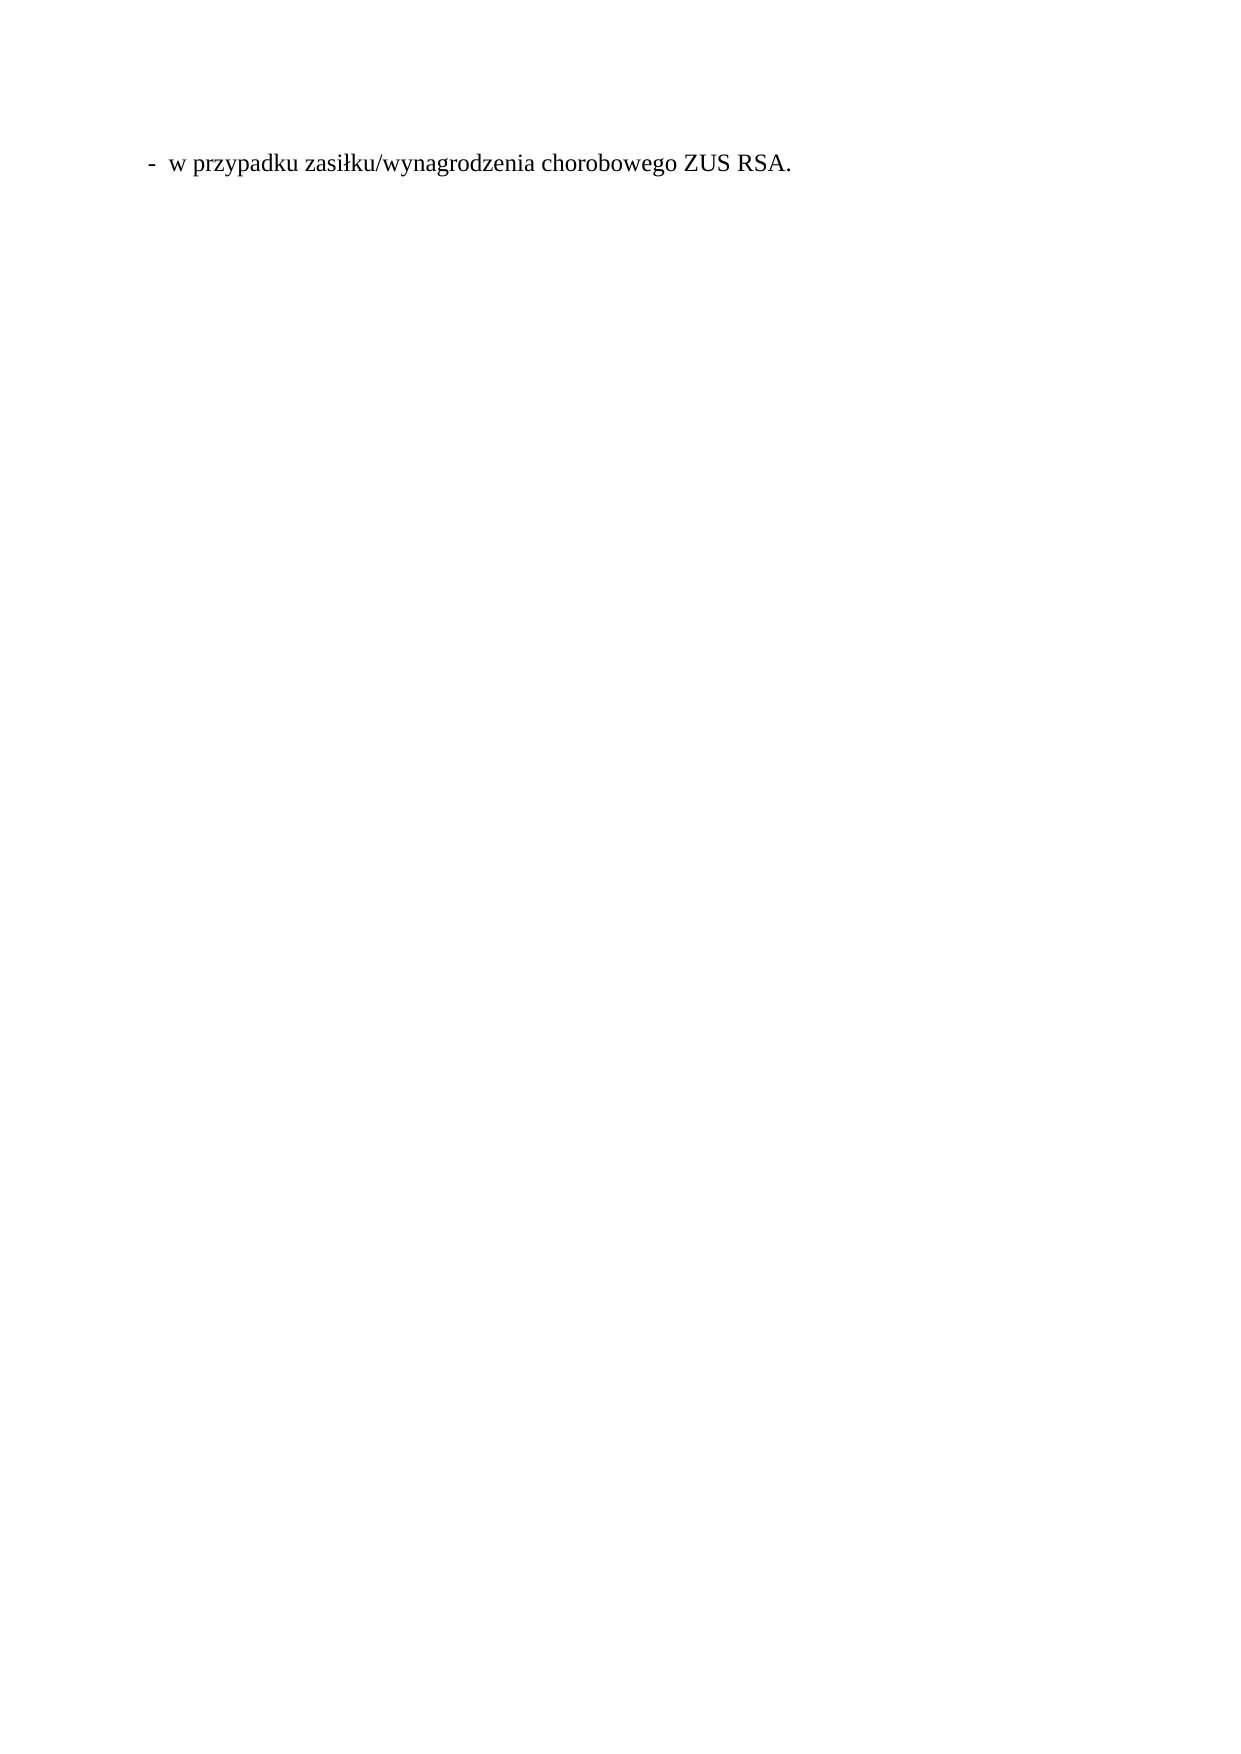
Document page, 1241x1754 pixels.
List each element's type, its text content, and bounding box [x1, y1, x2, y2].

text - w przypadku zasiłku/wynagrodzenia chorobowego ZUS RSA. [148, 148, 1093, 176]
